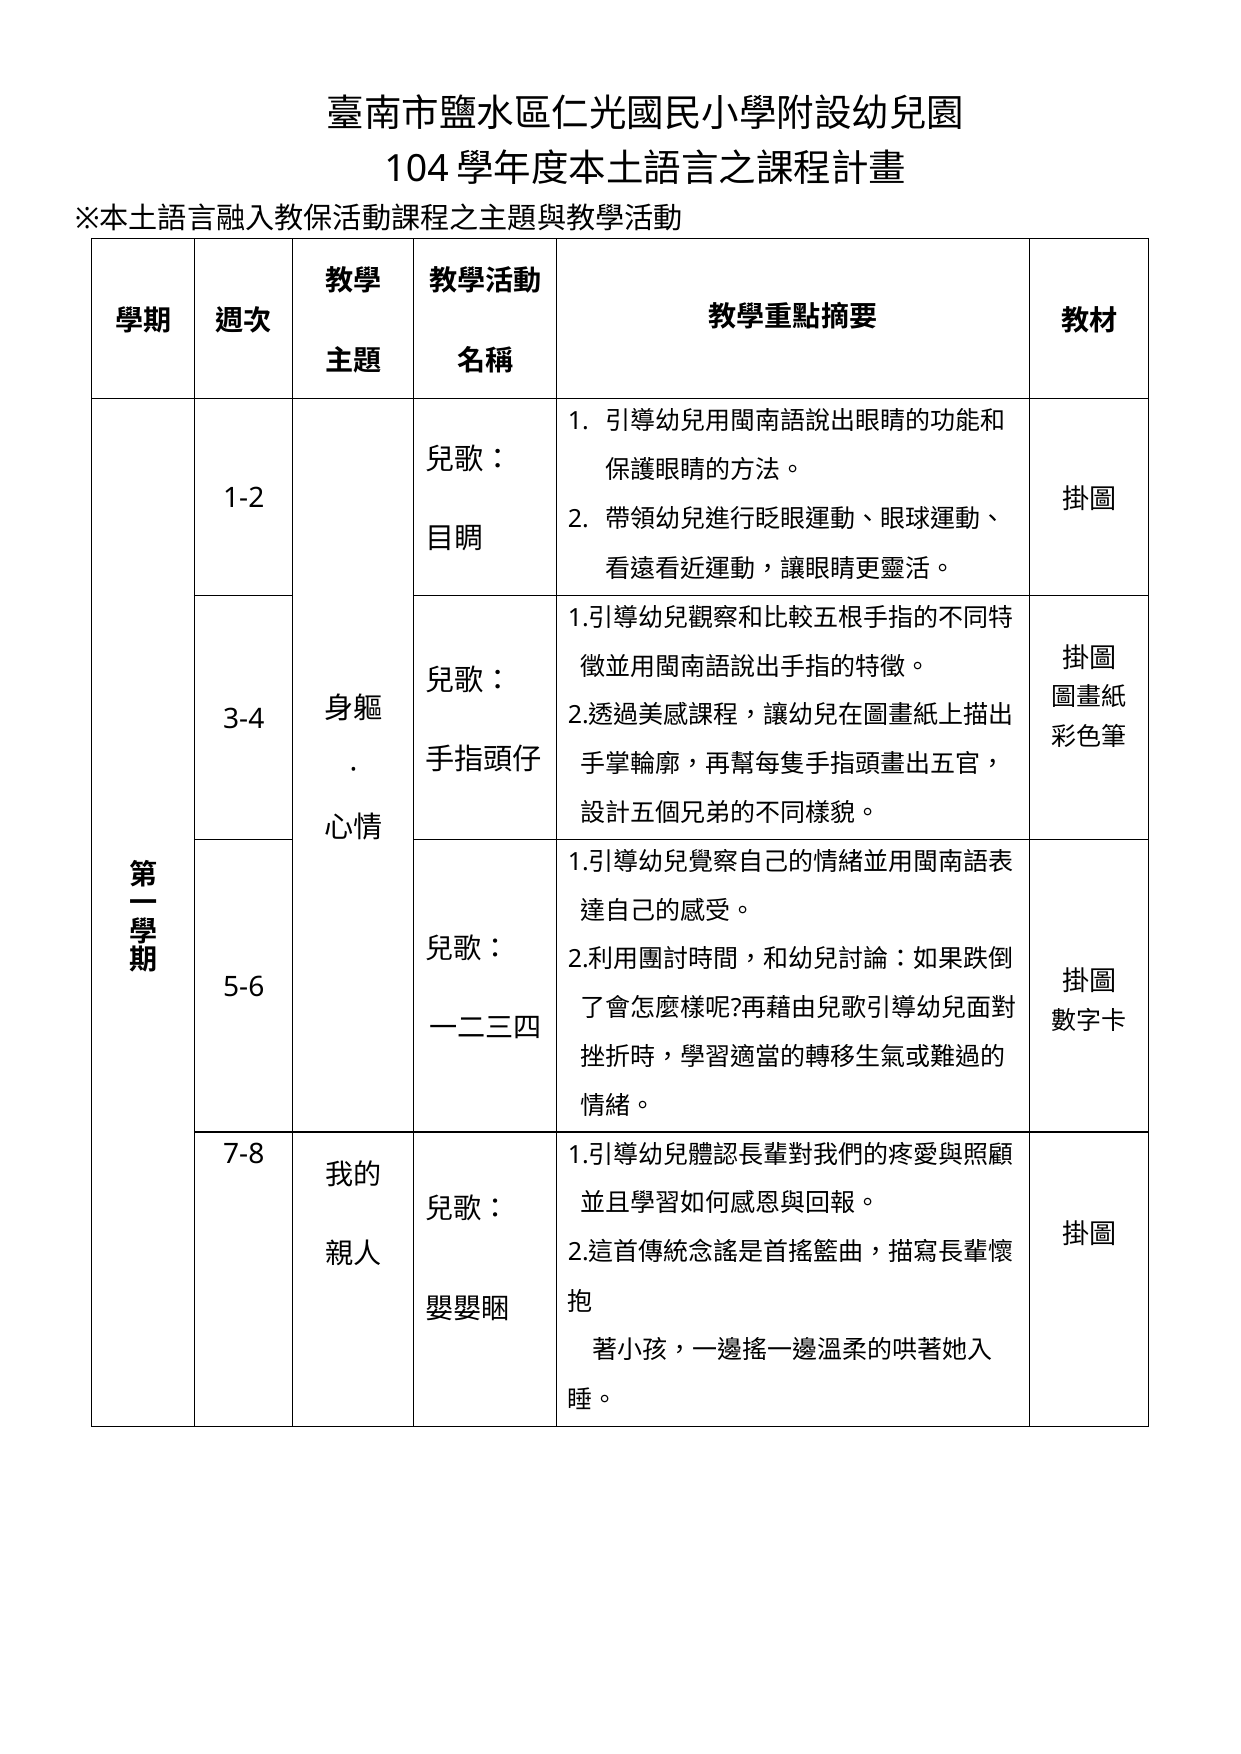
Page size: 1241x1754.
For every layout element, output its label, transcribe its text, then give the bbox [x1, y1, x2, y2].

table_cell 兒歌： 手指頭仔 [414, 596, 556, 839]
table_cell 兒歌： 目睭 [414, 399, 556, 594]
table_cell 掛圖 [1030, 399, 1148, 594]
table_header 教材 [1030, 239, 1148, 398]
table_header 週次 [195, 239, 292, 398]
table_cell 掛圖 圖畫紙 彩色筆 [1030, 596, 1148, 839]
table_header 教學活動名稱 [414, 239, 556, 398]
table_cell 1.引導幼兒觀察和比較五根手指的不同特 徵並用閩南語說出手指的特徵。 2.透過美感課程，讓幼兒在圖畫紙上描出 手掌輪廓，再幫每隻手指頭畫出五官， 設計五個兄弟的不同樣貌。 [557, 596, 1029, 839]
table_header 教學 主題 [293, 239, 413, 398]
table_cell 我的 親人 [293, 1133, 413, 1426]
table_cell 1.引導幼兒體認長輩對我們的疼愛與照顧 並且學習如何感恩與回報。 2.這首傳統念謠是首搖籃曲，描寫長輩懷抱 著小孩，一邊搖一邊溫柔的哄著她入睡。 [557, 1133, 1029, 1426]
table_cell 1-2 [195, 399, 292, 594]
table_cell 7-8 [195, 1133, 292, 1426]
table_cell 掛圖 [1030, 1133, 1148, 1426]
table_cell 3-4 [195, 596, 292, 839]
table_cell 第一學期 [92, 399, 194, 1426]
text 臺南市鹽水區仁光國民小學附設幼兒園 [125, 83, 1165, 137]
table_cell 掛圖 數字卡 [1030, 840, 1148, 1131]
table_cell 兒歌： 嬰嬰睏 [414, 1133, 556, 1426]
text ※本土語言融入教保活動課程之主題與教學活動 [75, 192, 1165, 238]
table_header 教學重點摘要 [557, 239, 1029, 398]
text 104學年度本土語言之課程計畫 [125, 137, 1165, 192]
table_cell 5-6 [195, 840, 292, 1131]
table_cell 引導幼兒用閩南語說出眼睛的功能和保護眼睛的方法。 帶領幼兒進行眨眼運動、眼球運動、看遠看近運動，讓眼睛更靈活。 [557, 399, 1029, 594]
table_cell 兒歌： 一二三四 [414, 840, 556, 1131]
table_header 學期 [92, 239, 194, 398]
table_cell 1.引導幼兒覺察自己的情緒並用閩南語表 達自己的感受。 2.利用團討時間，和幼兒討論：如果跌倒 了會怎麼樣呢?再藉由兒歌引導幼兒面對 挫折時，學習適當的轉移生氣或難過的 情緒。 [557, 840, 1029, 1131]
table_cell 身軀 ‧ 心情 [293, 399, 413, 1131]
